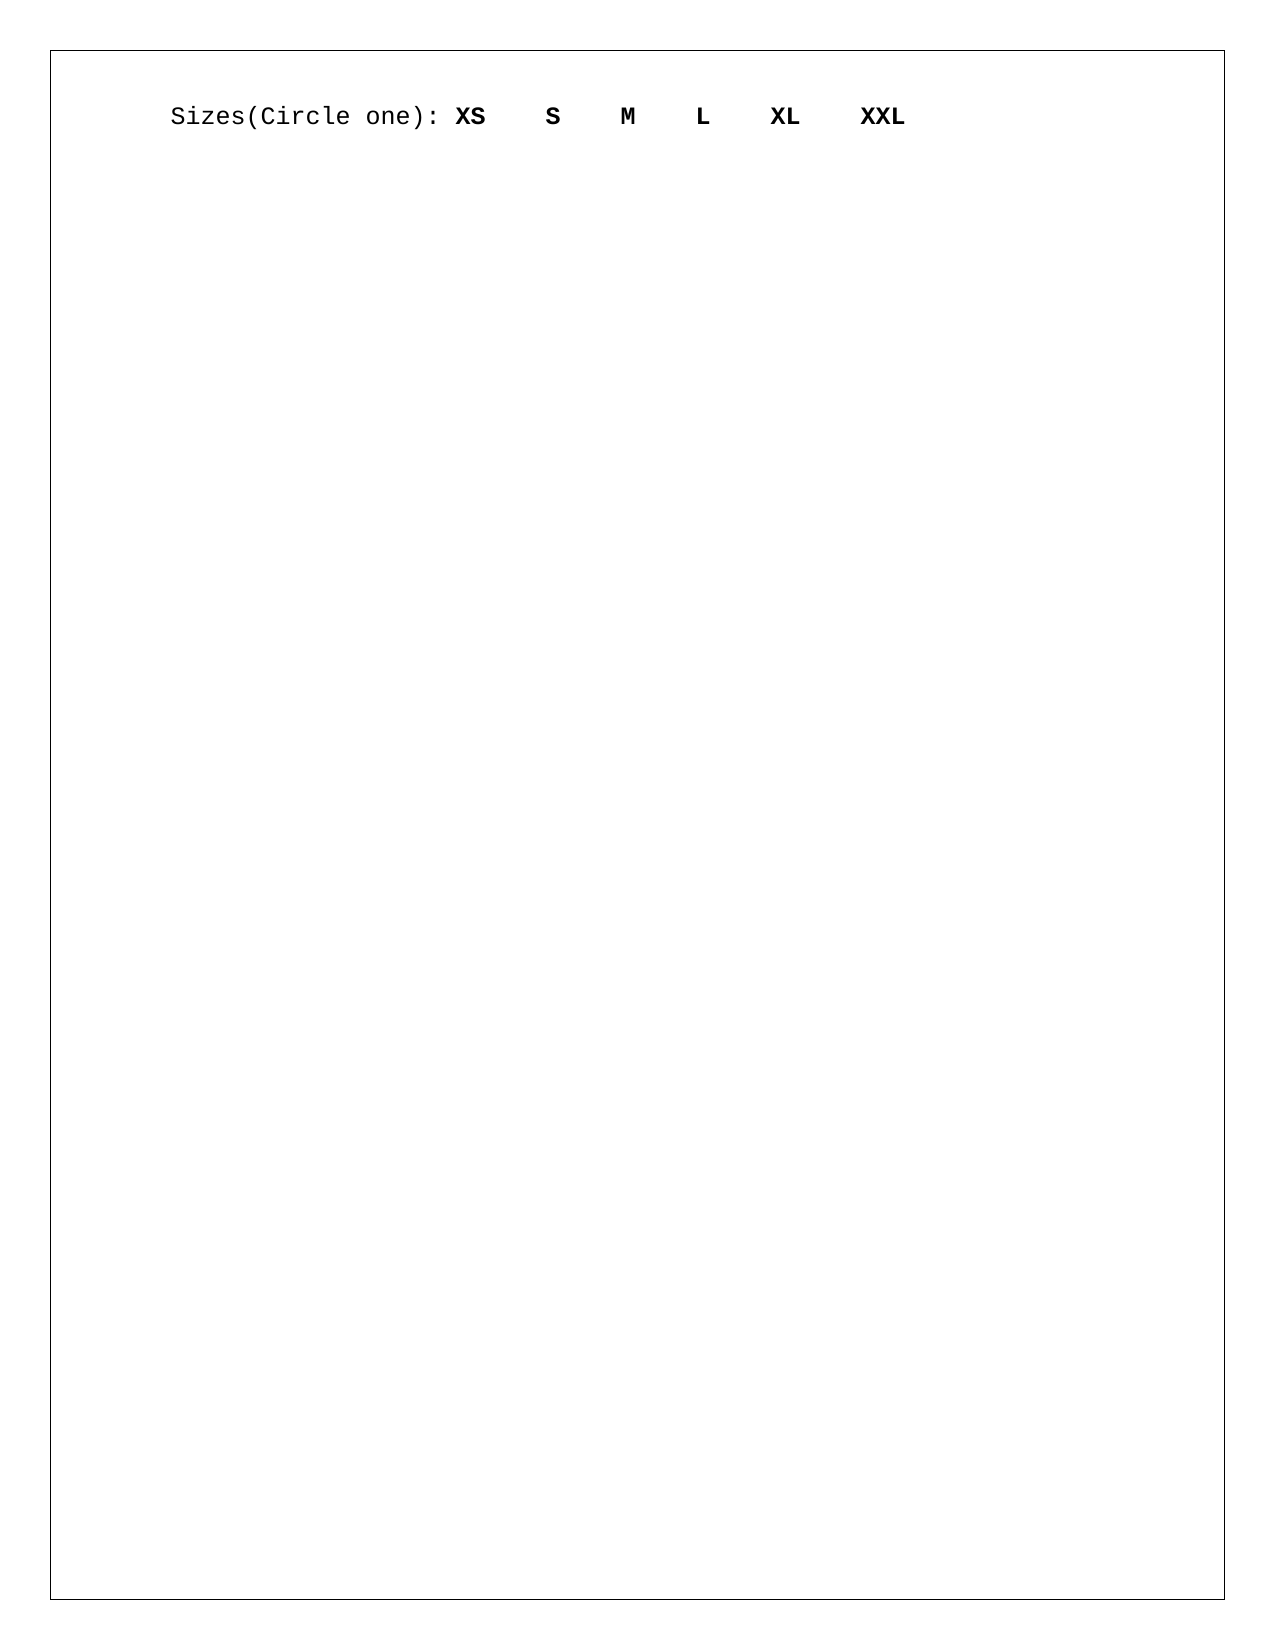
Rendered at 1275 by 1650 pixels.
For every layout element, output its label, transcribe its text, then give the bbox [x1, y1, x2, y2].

text Sizes(Circle one): XS S M L XL XXL [75, 103, 1200, 132]
